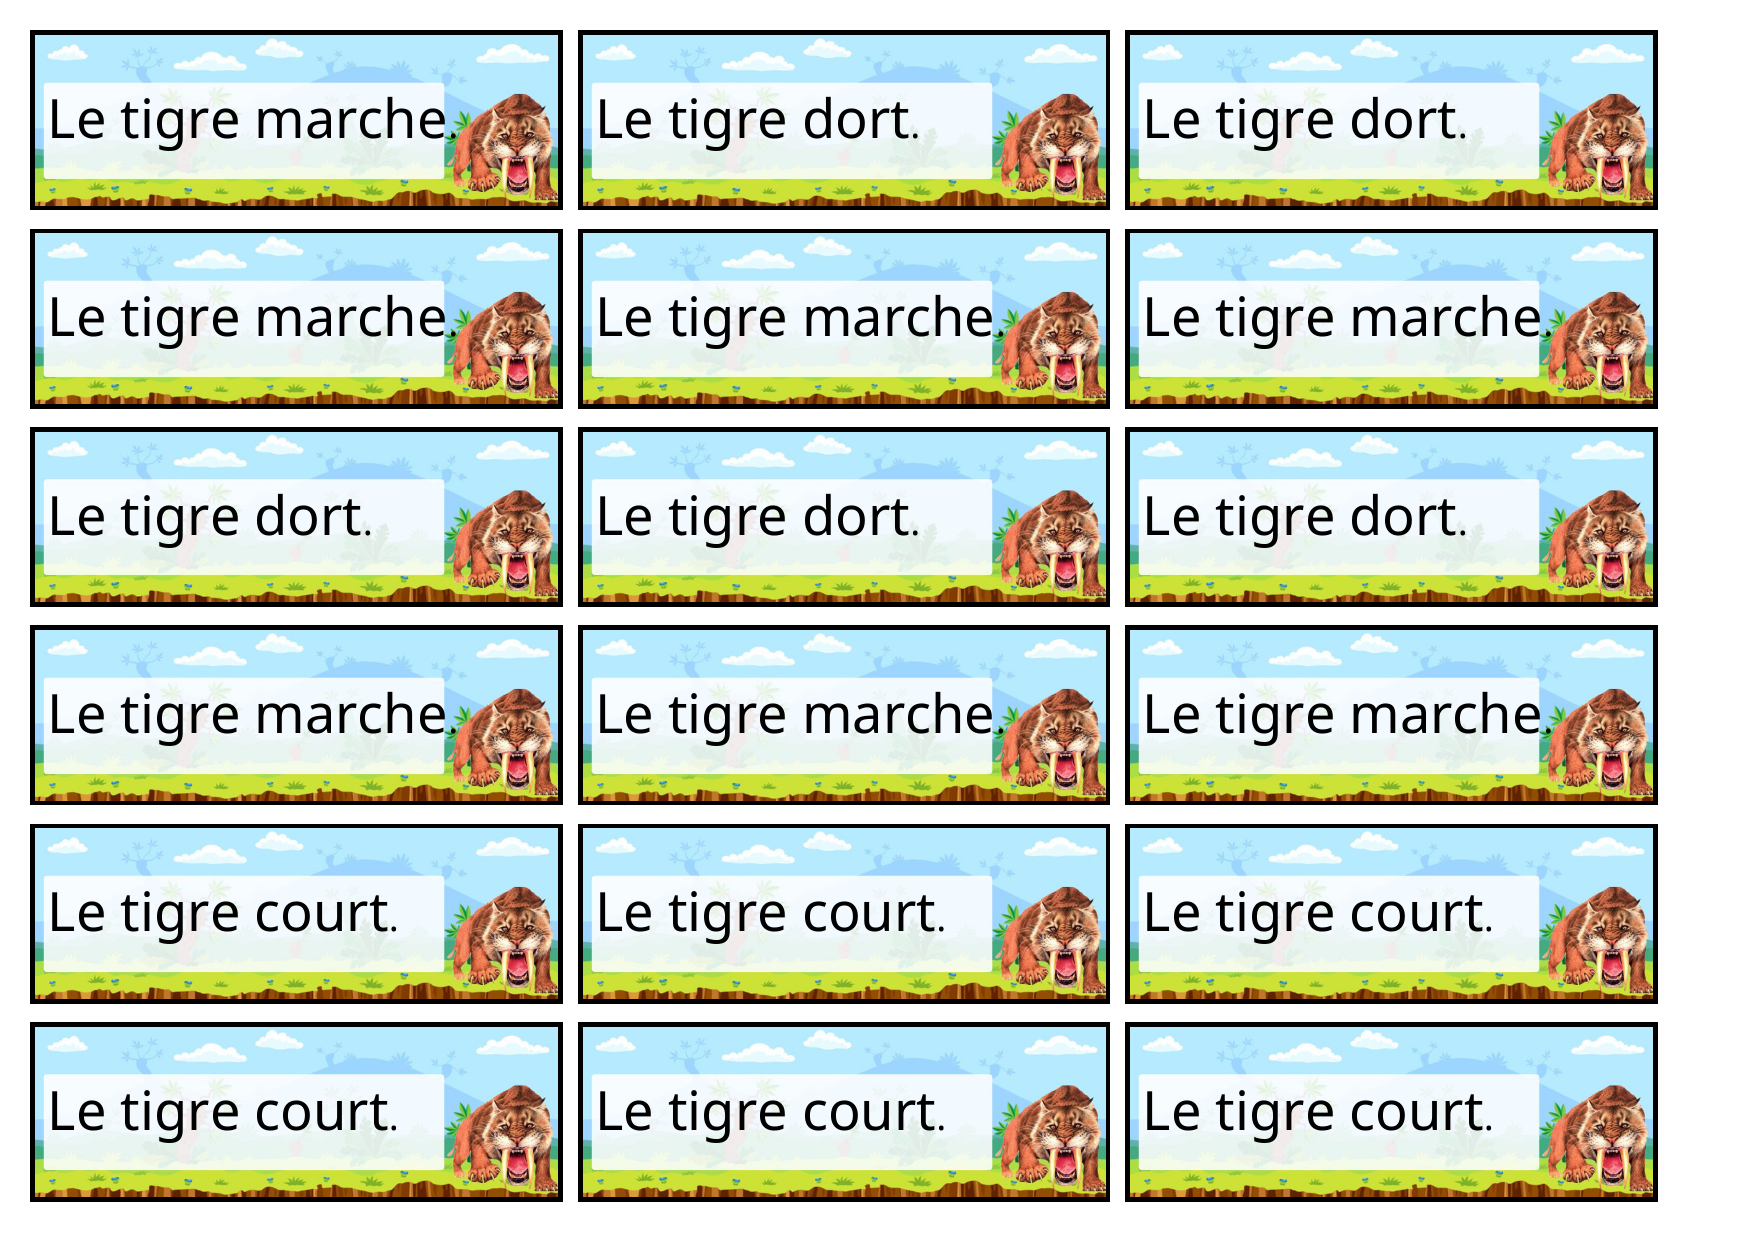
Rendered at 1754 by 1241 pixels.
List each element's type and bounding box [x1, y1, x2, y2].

picture [1130, 1027, 1653, 1197]
picture [35, 630, 558, 801]
picture [1130, 233, 1653, 404]
picture [583, 1027, 1106, 1197]
picture [35, 432, 558, 602]
picture [1130, 630, 1653, 801]
picture [1130, 35, 1653, 206]
picture [583, 35, 1106, 206]
picture [583, 630, 1106, 801]
picture [583, 233, 1106, 404]
picture [1130, 828, 1653, 999]
picture [583, 432, 1106, 602]
picture [1130, 432, 1653, 602]
picture [583, 828, 1106, 999]
picture [35, 1027, 558, 1197]
picture [35, 828, 558, 999]
picture [35, 35, 558, 206]
picture [35, 233, 558, 404]
